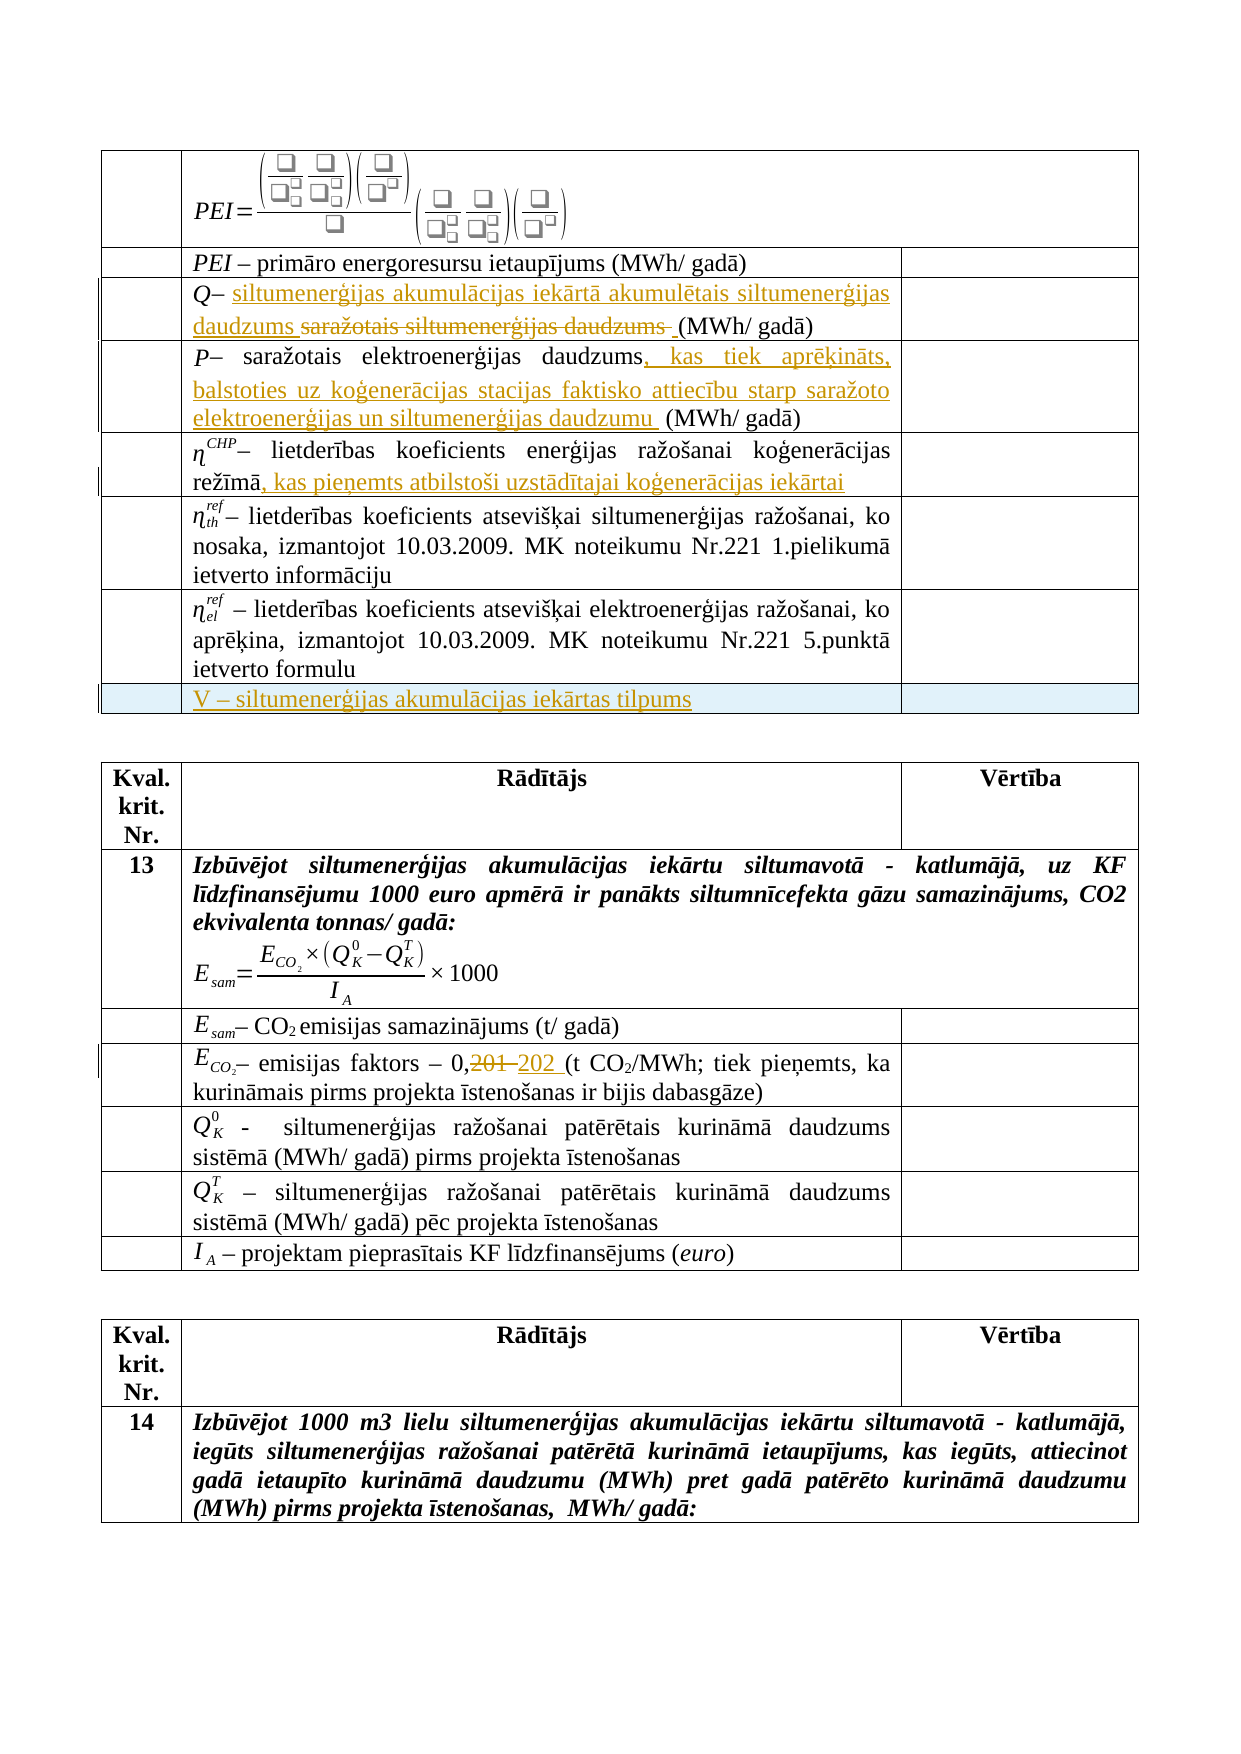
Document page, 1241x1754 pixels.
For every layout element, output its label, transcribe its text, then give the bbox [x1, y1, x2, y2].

table_cell – (MWh/ gadā) [182, 278, 901, 340]
table_cell [902, 1237, 1138, 1270]
table_cell 12 [102, 151, 181, 247]
table_header Vērtība [902, 763, 1138, 849]
table_cell [102, 1237, 181, 1270]
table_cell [182, 1407, 1138, 1522]
table_header Kval. krit. Nr. [102, 1320, 181, 1406]
table_header Kval. krit. Nr. [102, 763, 181, 849]
table_cell [102, 1107, 181, 1171]
table_cell – saražotais elektroenerģijas daudzums (MWh/ gadā) [182, 341, 901, 432]
table_cell [102, 497, 181, 589]
table_cell [102, 278, 181, 340]
table_cell PEI – primāro energoresursu ietaupījums (MWh/ gadā) [182, 248, 901, 277]
table_cell [902, 1009, 1138, 1043]
table_cell – lietderības koeficients atsevišķai siltumenerģijas ražošanai, ko nosaka, izmantojot 10.03.2009. MK noteikumu Nr.221 1.pielikumā ietverto informāciju [182, 497, 901, 589]
table_cell [902, 1107, 1138, 1171]
table_cell [102, 433, 181, 496]
table_cell – lietderības koeficients atsevišķai elektroenerģijas ražošanai, ko aprēķina, izmantojot 10.03.2009. MK noteikumu Nr.221 5.punktā ietverto formulu [182, 590, 901, 683]
table_cell 13 [102, 850, 181, 1008]
table_header Rādītājs [182, 1320, 901, 1406]
table_cell – siltumenerģijas ražošanai patērētais kurināmā daudzums sistēmā (MWh/ gadā) pēc projekta īstenošanas [182, 1172, 901, 1236]
table_cell – projektam pieprasītais KF līdzfinansējums (euro) [182, 1237, 901, 1270]
table_cell [102, 1009, 181, 1043]
table_cell [902, 1044, 1138, 1106]
table_cell [902, 248, 1138, 277]
table_cell [102, 341, 181, 432]
table_header Vērtība [902, 1320, 1138, 1406]
table_header Rādītājs [182, 763, 901, 849]
table_cell – lietderības koeficients enerģijas ražošanai koģenerācijas režīmā [182, 433, 901, 496]
table_cell [102, 590, 181, 683]
table_cell 14 [102, 1407, 181, 1522]
table_cell [902, 497, 1138, 589]
table_cell [902, 433, 1138, 496]
table_cell Izbūvējot siltumenerģijas akumulācijas iekārtu siltumavotā - katlumājā, uz KF līdzfinansējumu 1000 euro apmērā ir panākts siltumnīcefekta gāzu samazinājums, CO2 ekvivalenta tonnas/ gadā: [182, 850, 1138, 1008]
table_cell [902, 341, 1138, 432]
table_cell – emisijas faktors – 0,(t CO2/MWh; tiek pieņemts, ka kurināmais pirms projekta īstenošanas ir bijis dabasgāze) [182, 1044, 901, 1106]
table_cell – CO2 emisijas samazinājums (t/ gadā) [182, 1009, 901, 1043]
table_cell [902, 1172, 1138, 1236]
table_cell [102, 1044, 181, 1106]
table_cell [182, 151, 1138, 247]
table_cell - siltumenerģijas ražošanai patērētais kurināmā daudzums sistēmā (MWh/ gadā) pirms projekta īstenošanas [182, 1107, 901, 1171]
table_cell [102, 248, 181, 277]
table_cell [902, 278, 1138, 340]
table_cell [102, 1172, 181, 1236]
table_cell [902, 590, 1138, 683]
